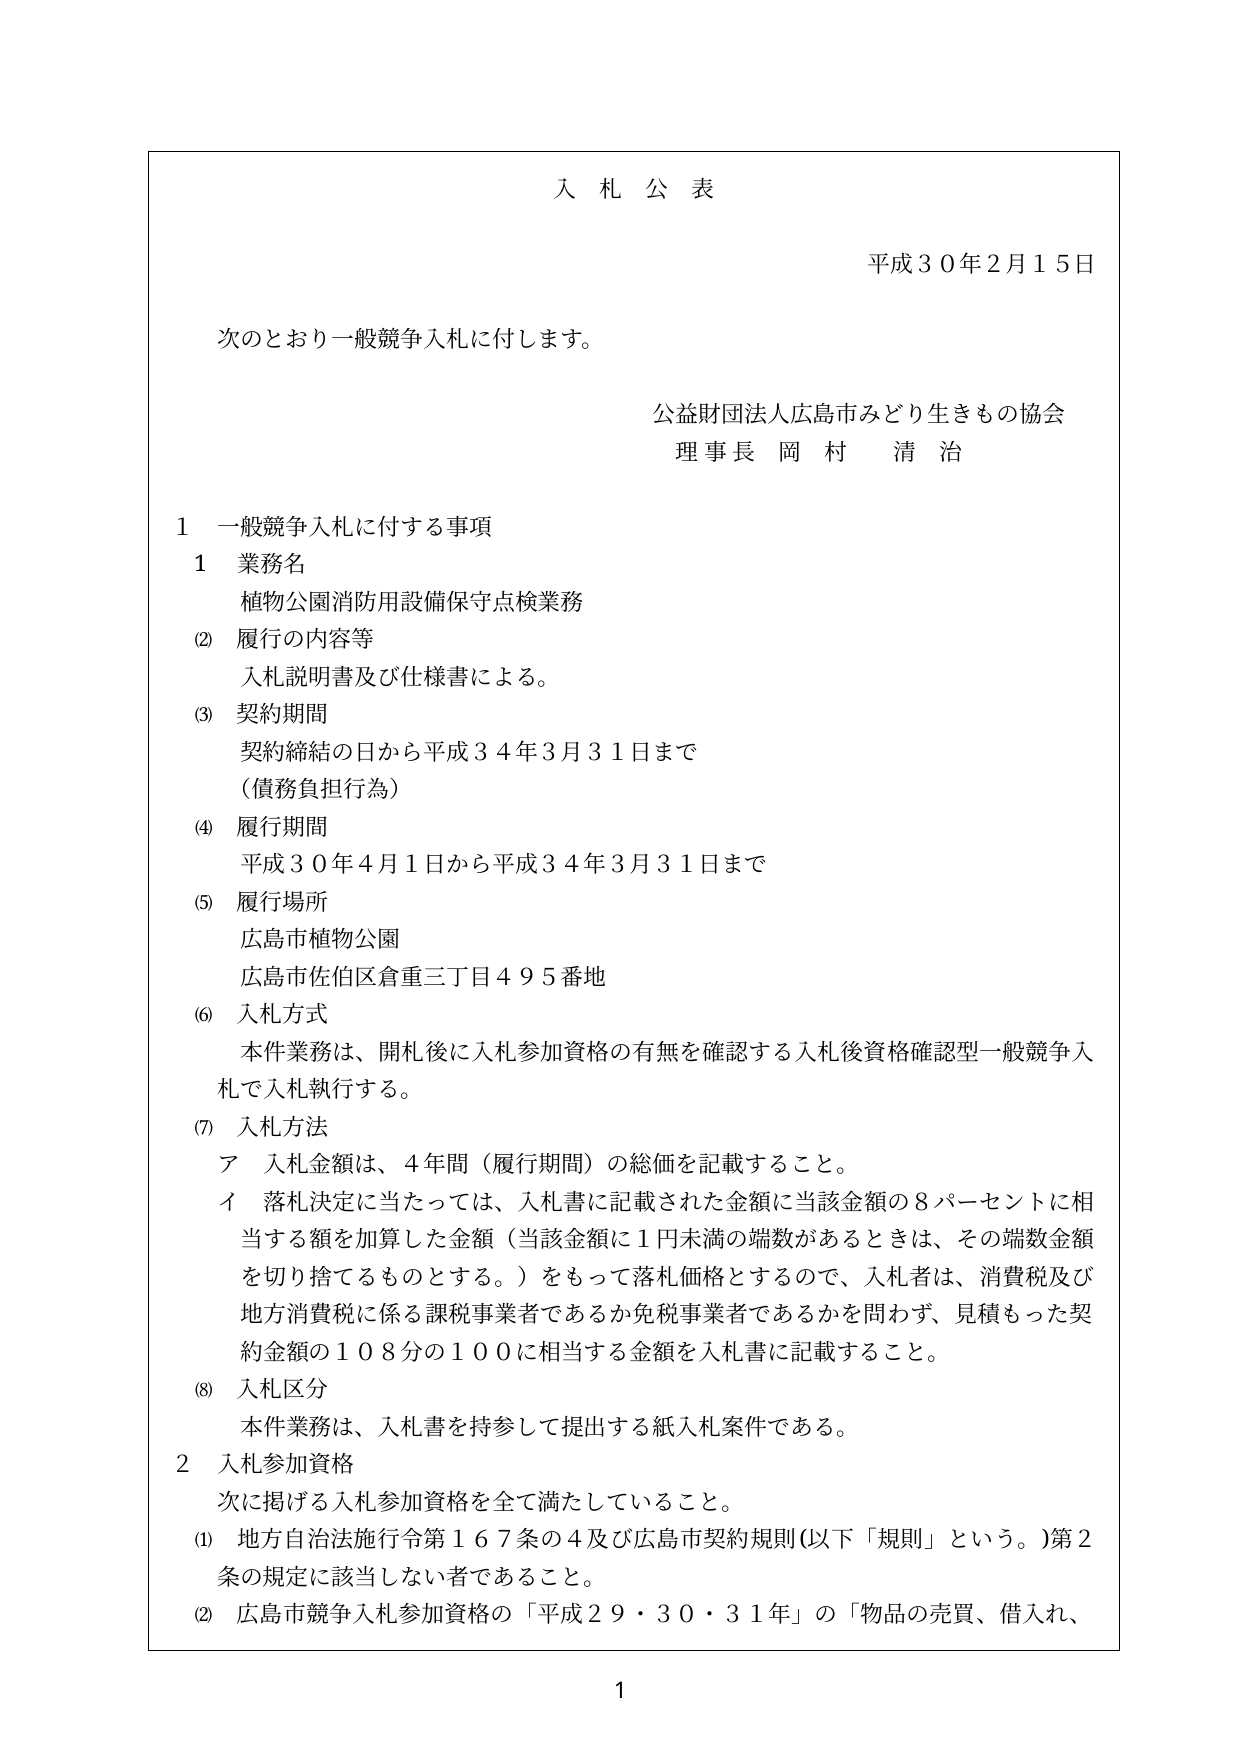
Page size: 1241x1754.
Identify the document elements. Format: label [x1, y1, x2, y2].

table_header [149, 152, 1119, 1649]
